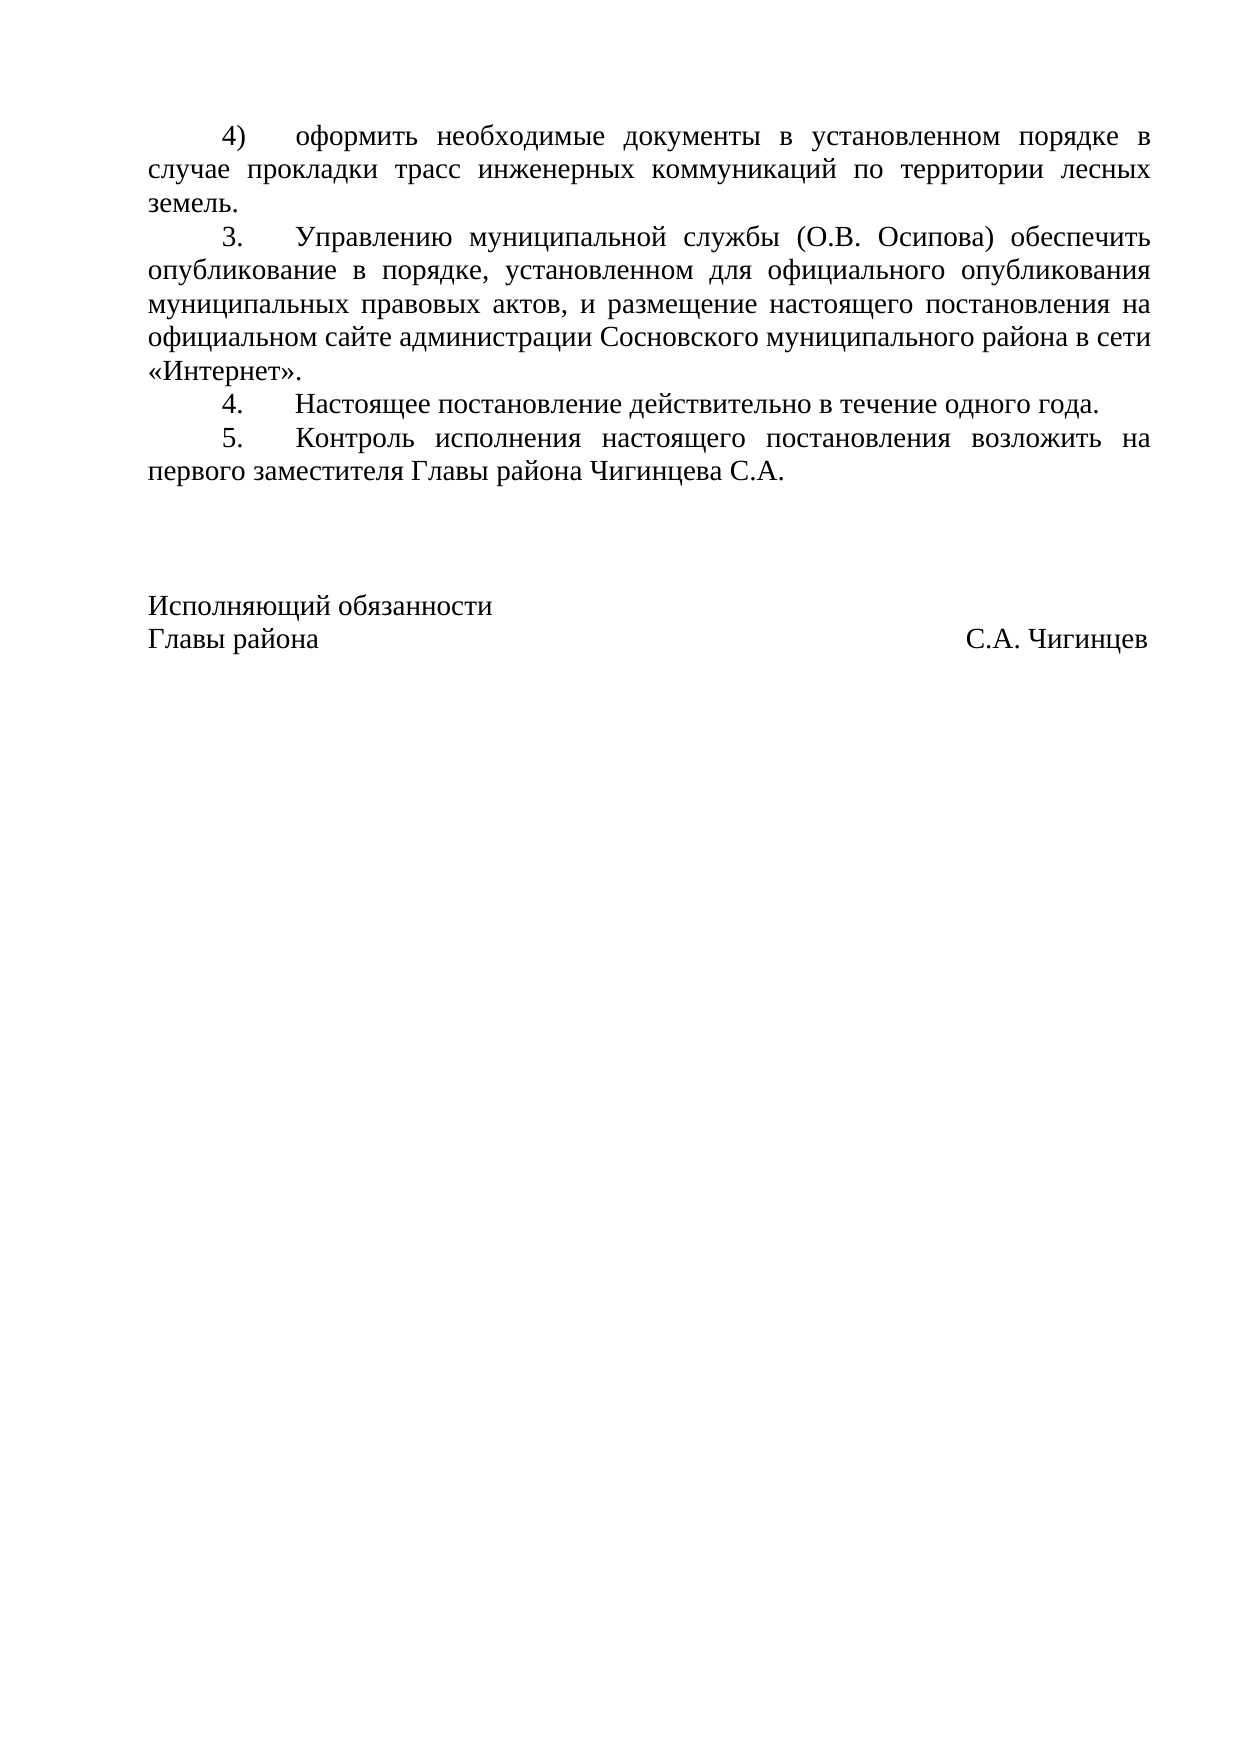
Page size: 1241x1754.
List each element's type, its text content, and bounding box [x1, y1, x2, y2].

list Настоящее постановление действительно в течение одного года. [148, 386, 1152, 420]
text 5. Контроль исполнения настоящего постановления возложить на первого заместителя Главы района Чигинцева С.А. [148, 420, 1152, 487]
text Главы района С.А. Чигинцев [148, 621, 1152, 655]
list оформить необходимые документы в установленном порядке в случае прокладки трасс инженерных коммуникаций по территории лесных земель. [148, 118, 1152, 219]
text Исполняющий обязанности [148, 588, 1152, 621]
list Управлению муниципальной службы (О.В. Осипова) обеспечить опубликование в порядке, установленном для официального опубликования муниципальных правовых актов, и размещение настоящего постановления на официальном сайте администрации Сосновского муниципального района в сети «Интернет». [148, 219, 1152, 386]
